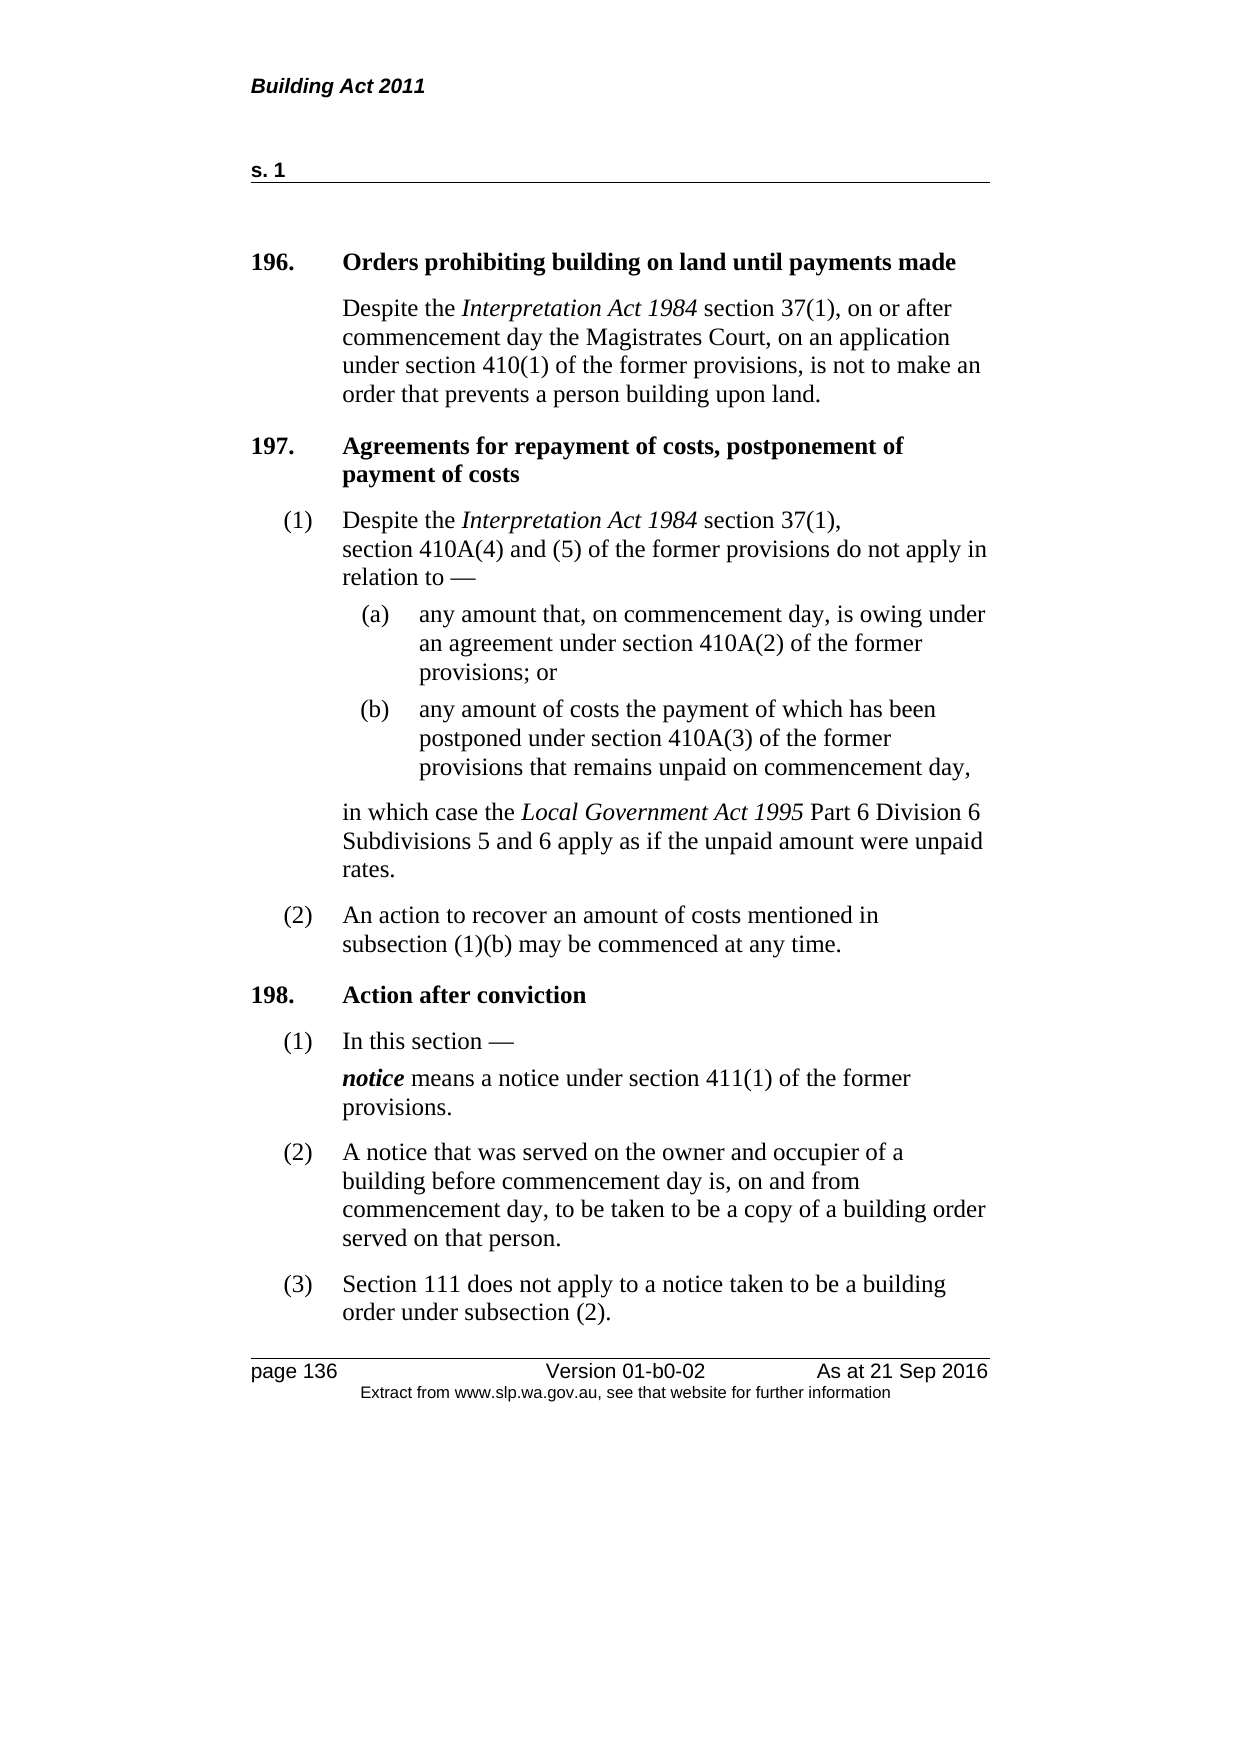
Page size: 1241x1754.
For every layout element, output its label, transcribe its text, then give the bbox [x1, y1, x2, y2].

text (3) Section 111 does not apply to a notice taken to be a building order under subsection (2). [251, 1269, 990, 1326]
text (1) Despite the Interpretation Act 1984 section 37(1), section 410A(4) and (5) of the former provisions do not apply in relation to — [251, 505, 990, 591]
text (1) In this section — [251, 1026, 990, 1054]
subtitle 197. Agreements for repayment of costs, postponement of payment of costs [251, 431, 990, 488]
text (b) any amount of costs the payment of which has been postponed under section 410A(3) of the former provisions that remains unpaid on commencement day, [251, 694, 990, 780]
text notice means a notice under section 411(1) of the former provisions. [251, 1063, 990, 1120]
text (2) A notice that was served on the owner and occupier of a building before commencement day is, on and from commencement day, to be taken to be a copy of a building order served on that person. [251, 1137, 990, 1252]
text in which case the Local Government Act 1995 Part 6 Division 6 Subdivisions 5 and 6 apply as if the unpaid amount were unpaid rates. [251, 797, 990, 883]
subtitle 198. Action after conviction [251, 980, 990, 1009]
text (a) any amount that, on commencement day, is owing under an agreement under section 410A(2) of the former provisions; or [251, 599, 990, 686]
subtitle 196. Orders prohibiting building on land until payments made [251, 247, 990, 276]
text (2) An action to recover an amount of costs mentioned in subsection (1)(b) may be commenced at any time. [251, 900, 990, 957]
text Despite the Interpretation Act 1984 section 37(1), on or after commencement day the , on an application under section 410(1) of the former provisions, is not to make an order that prevents a person building upon land. [251, 293, 990, 408]
